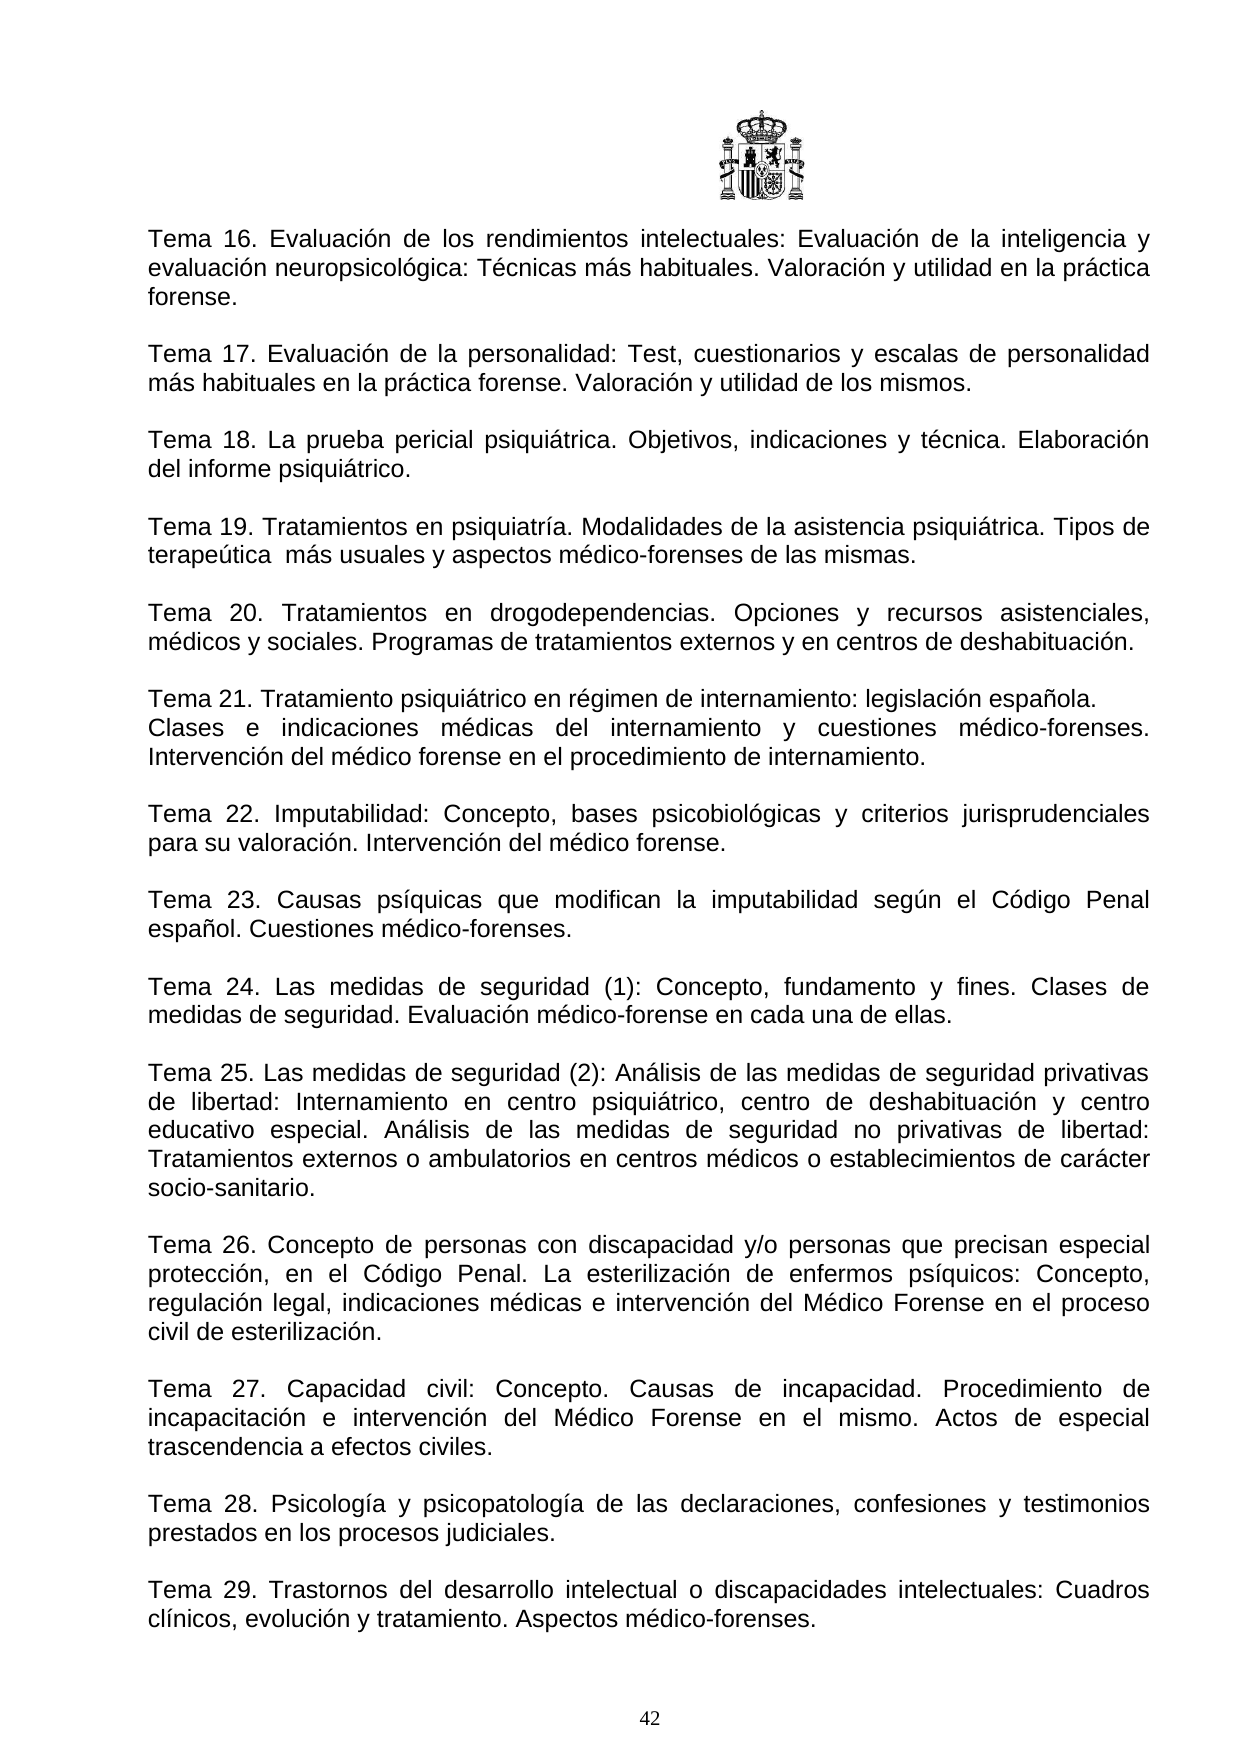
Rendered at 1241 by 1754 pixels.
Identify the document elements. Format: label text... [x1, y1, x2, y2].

text Tema 28. Psicología y psicopatología de las declaraciones, confesiones y testimonios prestados en los procesos judiciales. [148, 1489, 1152, 1546]
text Tema 27. Capacidad civil: Concepto. Causas de incapacidad. Procedimiento de incapacitación e intervención del Médico Forense en el mismo. Actos de especial trascendencia a efectos civiles. [148, 1374, 1152, 1460]
picture [718, 110, 805, 200]
text Tema 17. Evaluación de la personalidad: Test, cuestionarios y escalas de personalidad más habituales en la práctica forense. Valoración y utilidad de los mismos. [148, 339, 1152, 396]
text Tema 20. Tratamientos en drogodependencias. Opciones y recursos asistenciales, médicos y sociales. Programas de tratamientos externos y en centros de deshabituación. [148, 598, 1152, 655]
text Tema 22. Imputabilidad: Concepto, bases psicobiológicas y criterios jurisprudenciales para su valoración. Intervención del médico forense. [148, 799, 1152, 856]
text Clases e indicaciones médicas del internamiento y cuestiones médico-forenses. Intervención del médico forense en el procedimiento de internamiento. [148, 713, 1152, 770]
text Tema 23. Causas psíquicas que modifican la imputabilidad según el Código Penal español. Cuestiones médico-forenses. [148, 885, 1152, 943]
text Tema 29. Trastornos del desarrollo intelectual o discapacidades intelectuales: Cuadros clínicos, evolución y tratamiento. Aspectos médico-forenses. [148, 1575, 1152, 1633]
text Tema 18. La prueba pericial psiquiátrica. Objetivos, indicaciones y técnica. Elaboración del informe psiquiátrico. [148, 425, 1152, 483]
text Tema 26. Concepto de personas con discapacidad y/o personas que precisan especial protección, en el Código Penal. La esterilización de enfermos psíquicos: Concepto, regulación legal, indicaciones médicas e intervención del Médico Forense en el proceso civil de esterilización. [148, 1230, 1152, 1345]
text Tema 19. Tratamientos en psiquiatría. Modalidades de la asistencia psiquiátrica. Tipos de terapeútica más usuales y aspectos médico-forenses de las mismas. [148, 511, 1152, 569]
text Tema 21. Tratamiento psiquiátrico en régimen de internamiento: legislación española. [148, 684, 1152, 713]
text Tema 24. Las medidas de seguridad (1): Concepto, fundamento y fines. Clases de medidas de seguridad. Evaluación médico-forense en cada una de ellas. [148, 971, 1152, 1029]
text Tema 16. Evaluación de los rendimientos intelectuales: Evaluación de la inteligencia y evaluación neuropsicológica: Técnicas más habituales. Valoración y utilidad en la práctica forense. [148, 224, 1152, 310]
text Tema 25. Las medidas de seguridad (2): Análisis de las medidas de seguridad privativas de libertad: Internamiento en centro psiquiátrico, centro de deshabituación y centro educativo especial. Análisis de las medidas de seguridad no privativas de libertad: Tratamientos externos o ambulatorios en centros médicos o establecimientos de carácter socio-sanitario. [148, 1058, 1152, 1201]
